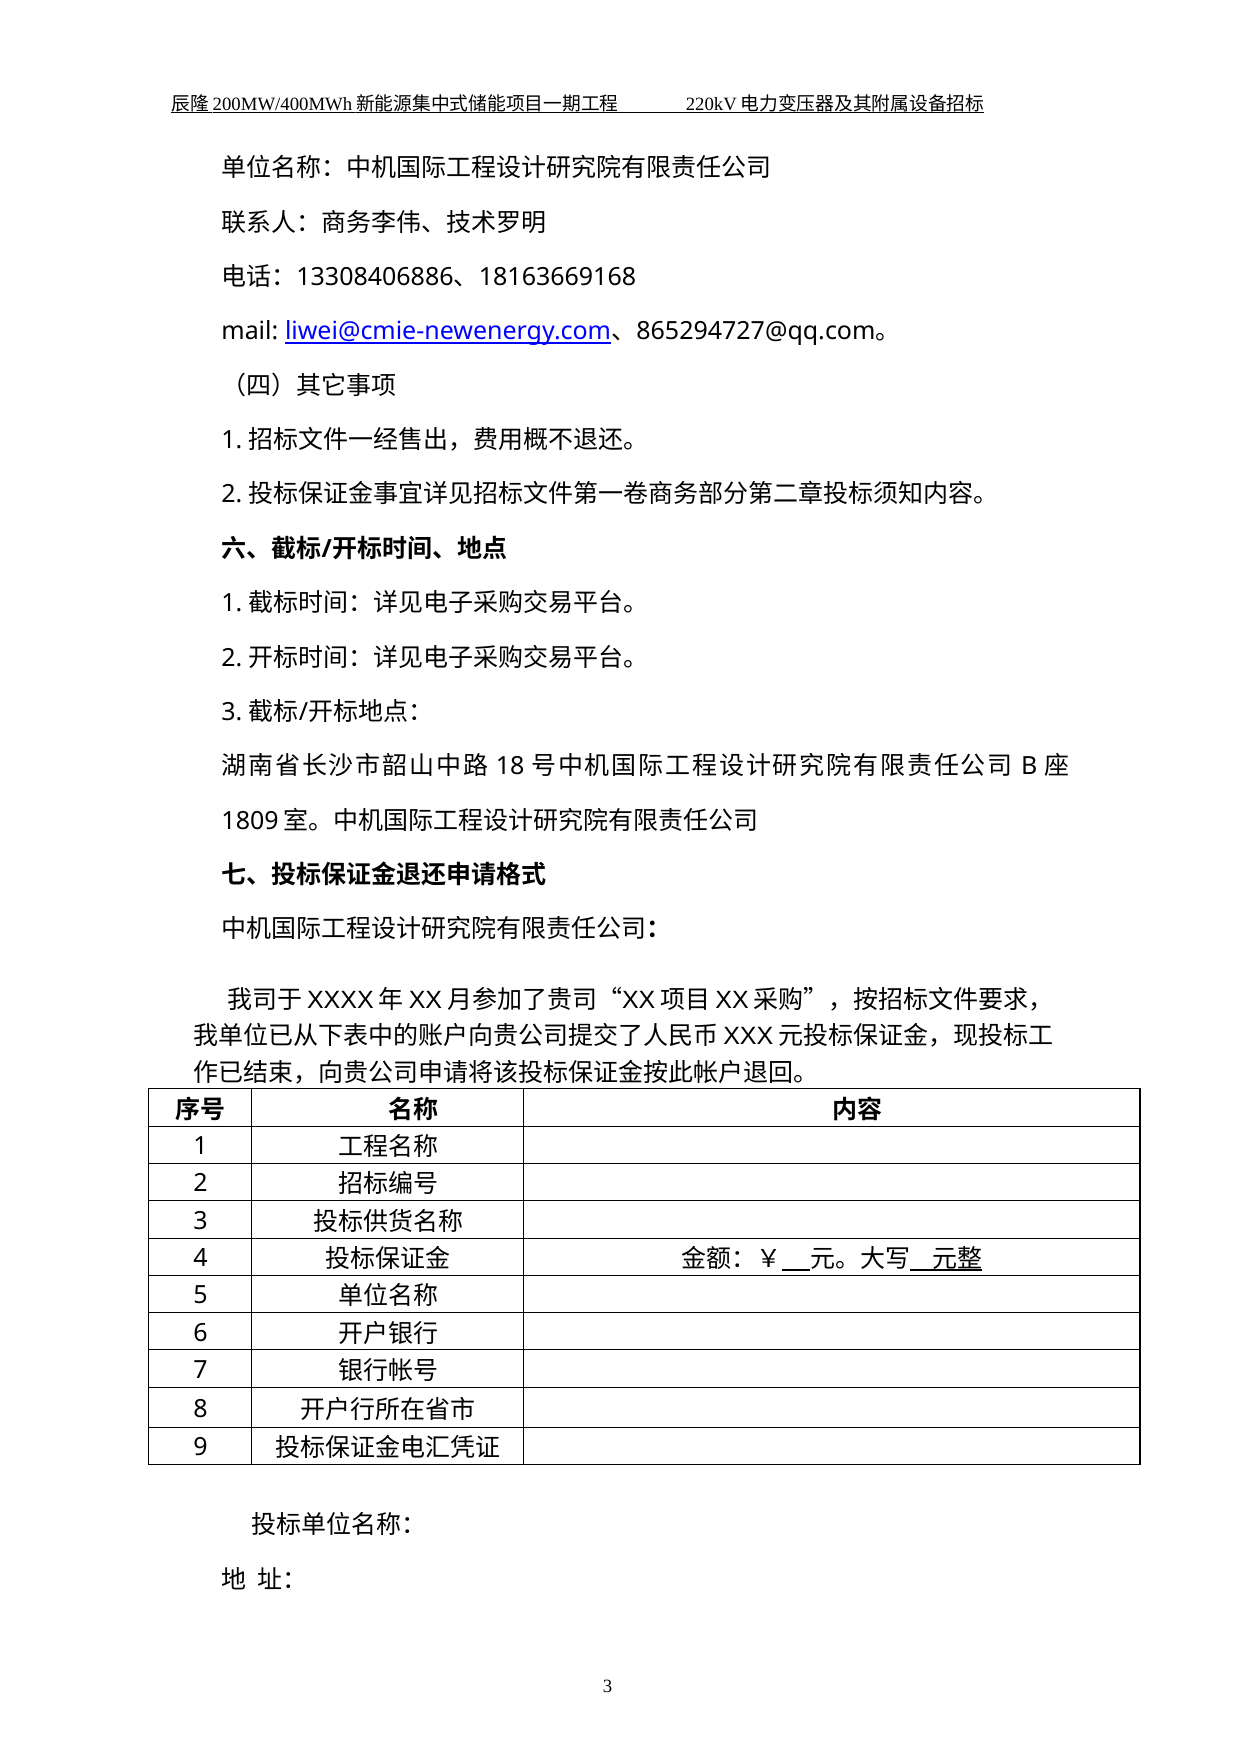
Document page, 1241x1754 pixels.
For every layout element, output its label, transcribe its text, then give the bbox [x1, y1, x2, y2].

table_cell 开户行所在省市 [252, 1388, 523, 1427]
text mail: liwei@cmie-newenergy.com、865294727@qq.com。 [171, 311, 1069, 347]
table_cell 金额：￥ 元。大写 元整 [524, 1239, 1139, 1275]
text 1. 截标时间：详见电子采购交易平台。 [171, 583, 1069, 619]
table_cell [524, 1127, 1139, 1163]
table_cell 投标供货名称 [252, 1201, 523, 1237]
text 联系人：商务李伟、技术罗明 [171, 202, 1069, 238]
table_cell 3 [149, 1201, 251, 1237]
table_cell [524, 1428, 1139, 1464]
table_cell [524, 1276, 1139, 1312]
table_cell 单位名称 [252, 1276, 523, 1312]
table_cell 招标编号 [252, 1164, 523, 1200]
table_cell 4 [149, 1239, 251, 1275]
table_header 名称 [252, 1089, 523, 1126]
table_cell 投标保证金电汇凭证 [252, 1428, 523, 1464]
table_cell 银行帐号 [252, 1350, 523, 1387]
text 湖南省长沙市韶山中路18号中机国际工程设计研究院有限责任公司B座1809室。中机国际工程设计研究院有限责任公司 [221, 746, 1069, 836]
text （四）其它事项 [171, 365, 1069, 401]
table_cell 7 [149, 1350, 251, 1387]
table_cell [524, 1201, 1139, 1237]
table_cell 1 [149, 1127, 251, 1163]
table_cell 2 [149, 1164, 251, 1200]
table_cell [524, 1388, 1139, 1427]
table_cell 工程名称 [252, 1127, 523, 1163]
table_cell 开户银行 [252, 1313, 523, 1349]
table_cell 6 [149, 1313, 251, 1349]
text 投标单位名称： [171, 1505, 1069, 1541]
table_cell [524, 1164, 1139, 1200]
table_cell 8 [149, 1388, 251, 1427]
table_cell 投标保证金 [252, 1239, 523, 1275]
table_cell [524, 1313, 1139, 1349]
table_cell 9 [149, 1428, 251, 1464]
table_cell [524, 1350, 1139, 1387]
table_header 内容 [524, 1089, 1139, 1126]
text 1. 招标文件一经售出，费用概不退还。 [171, 419, 1069, 456]
text 我司于XXXX年XX月参加了贵司“XX项目XX采购”，按招标文件要求，我单位已从下表中的账户向贵公司提交了人民币XXX元投标保证金，现投标工作已结束，向贵公司申请将该投标保证金按此帐户退回。 [171, 979, 1069, 1088]
text 单位名称：中机国际工程设计研究院有限责任公司 [171, 148, 1069, 184]
text 2. 投标保证金事宜详见招标文件第一卷商务部分第二章投标须知内容。 [171, 474, 1069, 510]
text 地 址： [171, 1559, 1069, 1595]
text 2. 开标时间：详见电子采购交易平台。 [171, 637, 1069, 673]
table_header 序号 [149, 1089, 251, 1126]
text 中机国际工程设计研究院有限责任公司： [171, 909, 1069, 945]
subtitle 七、投标保证金退还申请格式 [171, 854, 1069, 891]
table_cell 5 [149, 1276, 251, 1312]
text 3. 截标/开标地点： [171, 691, 1069, 728]
text 电话：13308406886、18163669168 [171, 256, 1069, 293]
text 六、截标/开标时间、地点 [171, 528, 1069, 564]
